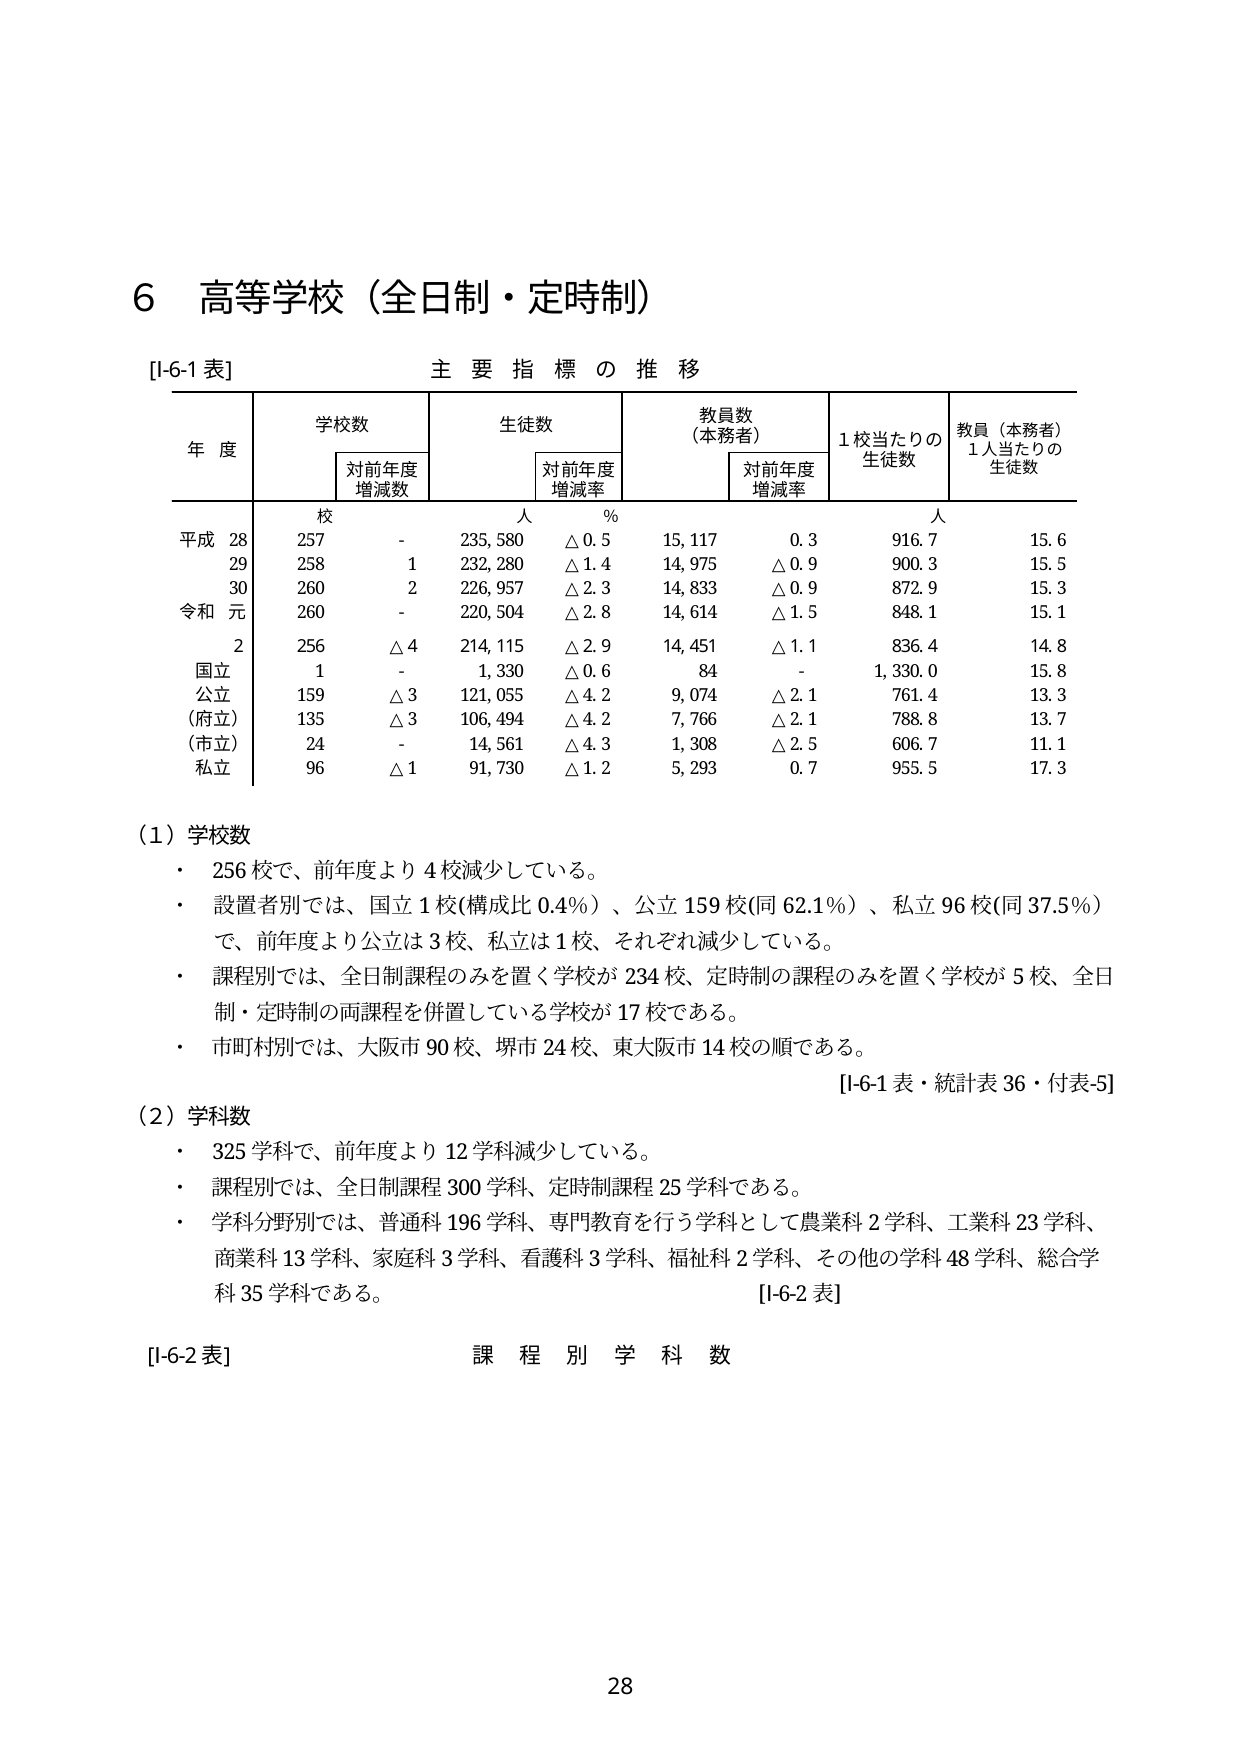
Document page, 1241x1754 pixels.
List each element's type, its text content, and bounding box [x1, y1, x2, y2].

text ６ 高等学校（全日制・定時制） [125, 268, 1113, 322]
text ・ 市町村別では、大阪市90校、堺市24校、東大阪市14校の順である。 [169, 1027, 1116, 1063]
text （１）学校数 [125, 383, 1116, 850]
text ・ 課程別では、全日制課程のみを置く学校が234校、定時制の課程のみを置く学校が5校、全日制・定時制の両課程を併置している学校が17校である。 [169, 956, 1116, 1027]
text ・ 課程別では、全日制課程300学科、定時制課程25学科である。 [125, 1167, 1116, 1202]
text [Ⅰ-6-2表] 課程別学科数 [125, 1338, 1116, 1370]
text ・ 学科分野別では、普通科196学科、専門教育を行う学科として農業科2学科、工業科23学科、商業科13学科、家庭科3学科、看護科3学科、福祉科2学科、その他の学科48学科、総合学科35学科である。 [Ⅰ-6-2表] [169, 1202, 1101, 1308]
text ・ 325学科で、前年度より12学科減少している。 [125, 1131, 1116, 1167]
text [Ⅰ-6-1表・統計表36・付表-5] [125, 1063, 1116, 1098]
text ・ 256校で、前年度より4校減少している。 [125, 850, 1116, 886]
text ・ 設置者別では、国立1校(構成比0.4％）、公立159校(同62.1％）、私立96校(同37.5％）で、前年度より公立は3校、私立は1校、それぞれ減少している。 [169, 886, 1116, 956]
text （２）学科数 [125, 1098, 1116, 1131]
text [Ⅰ-6-1表] 主要指標の推移 [125, 352, 1116, 383]
